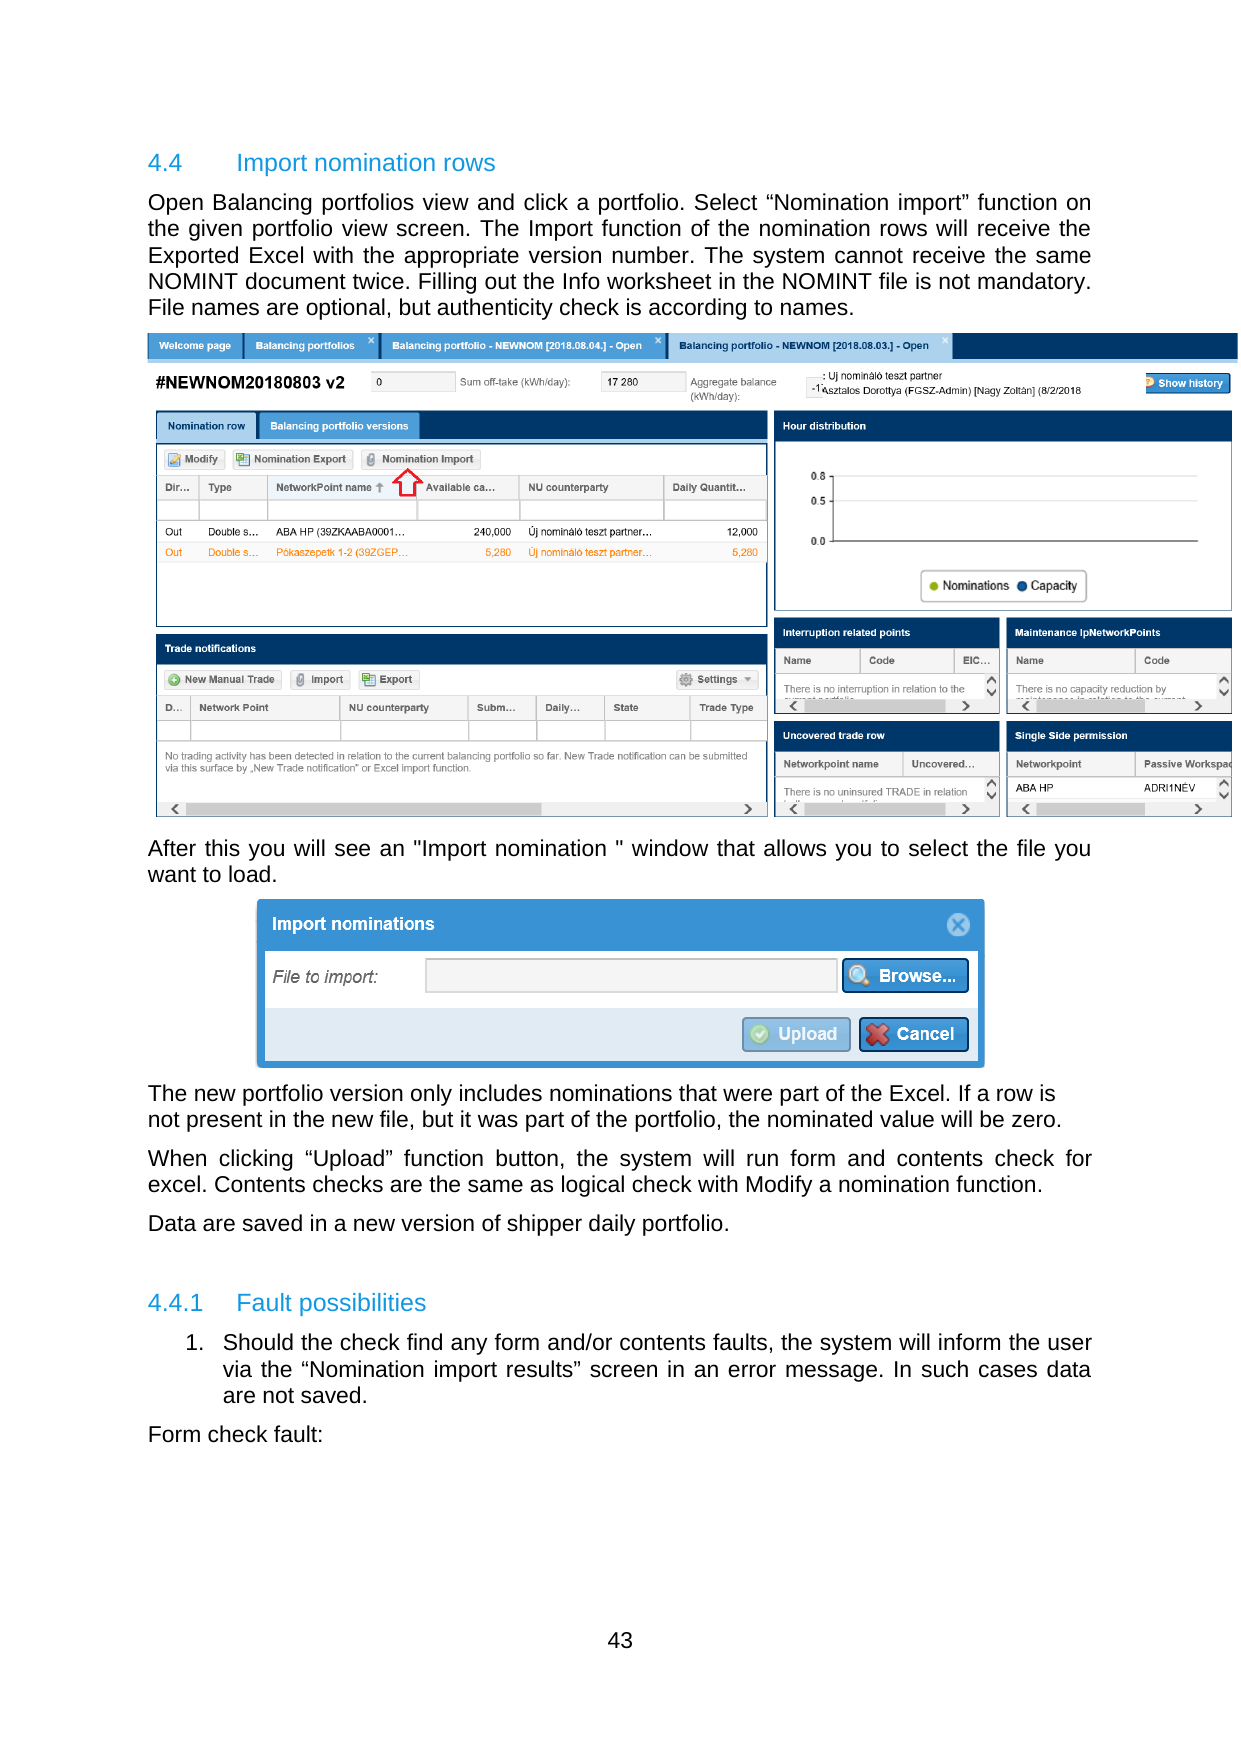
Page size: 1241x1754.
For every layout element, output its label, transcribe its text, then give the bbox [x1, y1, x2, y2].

picture [255, 899, 985, 1068]
list Should the check find any form and/or contents faults, the system will inform the user via the “Nomination import results” screen in an error message. In such cases data are not saved. [185, 1329, 1093, 1408]
picture [147, 333, 1238, 822]
text After this you will see an "Import nomination " window that allows you to select the file you want to load. [148, 834, 1093, 887]
text Form check fault: [148, 1421, 1093, 1447]
text When clicking “Upload” function button, the system will run form and contents check for excel. Contents checks are the same as logical check with Modify a nomination function. [148, 1145, 1093, 1198]
text Open Balancing portfolios view and click a portfolio. Select “Nomination import” function on the given portfolio view screen. The Import function of the nomination rows will receive the Exported Excel with the appropriate version number. The system cannot receive the same NOMINT document twice. Filling out the Info worksheet in the NOMINT file is not mandatory. File names are optional, but authenticity check is according to names. [148, 189, 1093, 321]
text Data are saved in a new version of shipper daily portfolio. [148, 1210, 1093, 1237]
subtitle Fault possibilities [148, 1288, 1093, 1317]
subtitle Import nomination rows [148, 148, 1093, 176]
text The new portfolio version only includes nominations that were part of the Excel. If a row is not present in the new file, but it was part of the portfolio, the nominated value will be zero. [148, 1080, 1093, 1132]
